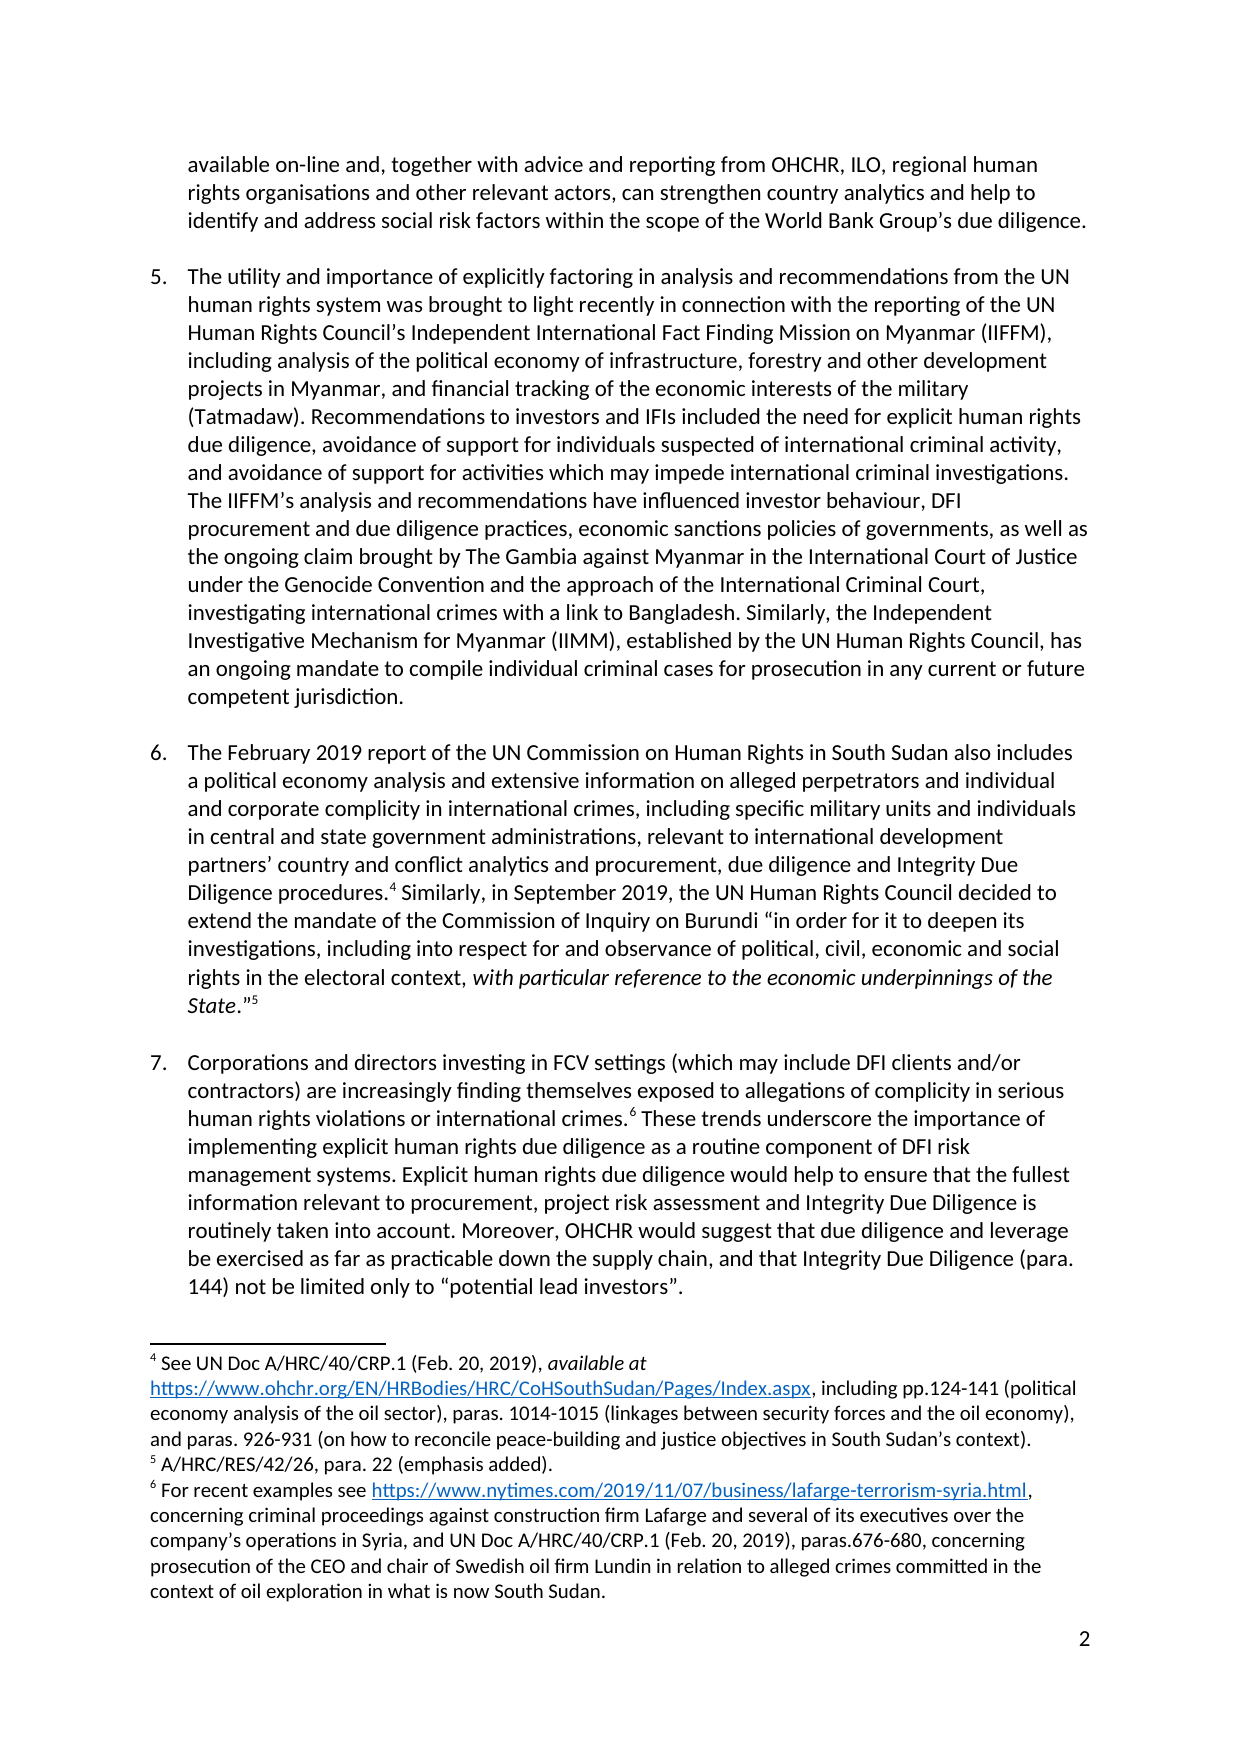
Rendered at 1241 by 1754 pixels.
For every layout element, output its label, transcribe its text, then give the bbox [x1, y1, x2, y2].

list The utility and importance of explicitly factoring in analysis and recommendations from the UN human rights system was brought to light recently in connection with the reporting of the UN Human Rights Council’s Independent International Fact Finding Mission on Myanmar (IIFFM), including analysis of the political economy of infrastructure, forestry and other development projects in Myanmar, and financial tracking of the economic interests of the military (Tatmadaw). Recommendations to investors and IFIs included the need for explicit human rights due diligence, avoidance of support for individuals suspected of international criminal activity, and avoidance of support for activities which may impede international criminal investigations. The IIFFM’s analysis and recommendations have influenced investor behaviour, DFI procurement and due diligence practices, economic sanctions policies of governments, as well as the ongoing claim brought by The Gambia against Myanmar in the International Court of Justice under the Genocide Convention and the approach of the International Criminal Court, investigating international crimes with a link to Bangladesh. Similarly, the Independent Investigative Mechanism for Myanmar (IIMM), established by the UN Human Rights Council, has an ongoing mandate to compile individual criminal cases for prosecution in any current or future competent jurisdiction. [150, 262, 1090, 710]
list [150, 150, 1090, 234]
list Corporations and directors investing in FCV settings (which may include DFI clients and/or contractors) are increasingly finding themselves exposed to allegations of complicity in serious human rights violations or international crimes. These trends underscore the importance of implementing explicit human rights due diligence as a routine component of DFI risk management systems. Explicit human rights due diligence would help to ensure that the fullest information relevant to procurement, project risk assessment and Integrity Due Diligence is routinely taken into account. Moreover, OHCHR would suggest that due diligence and leverage be exercised as far as practicable down the supply chain, and that Integrity Due Diligence (para. 144) not be limited only to “potential lead investors”. [150, 1048, 1090, 1300]
list The February 2019 report of the UN Commission on Human Rights in South Sudan also includes a political economy analysis and extensive information on alleged perpetrators and individual and corporate complicity in international crimes, including specific military units and individuals in central and state government administrations, relevant to international development partners’ country and conflict analytics and procurement, due diligence and Integrity Due Diligence procedures. Similarly, in September 2019, the UN Human Rights Council decided to extend the mandate of the Commission of Inquiry on Burundi “in order for it to deepen its investigations, including into respect for and observance of political, civil, economic and social rights in the electoral context, with particular reference to the economic underpinnings of the State.” [150, 738, 1090, 1020]
